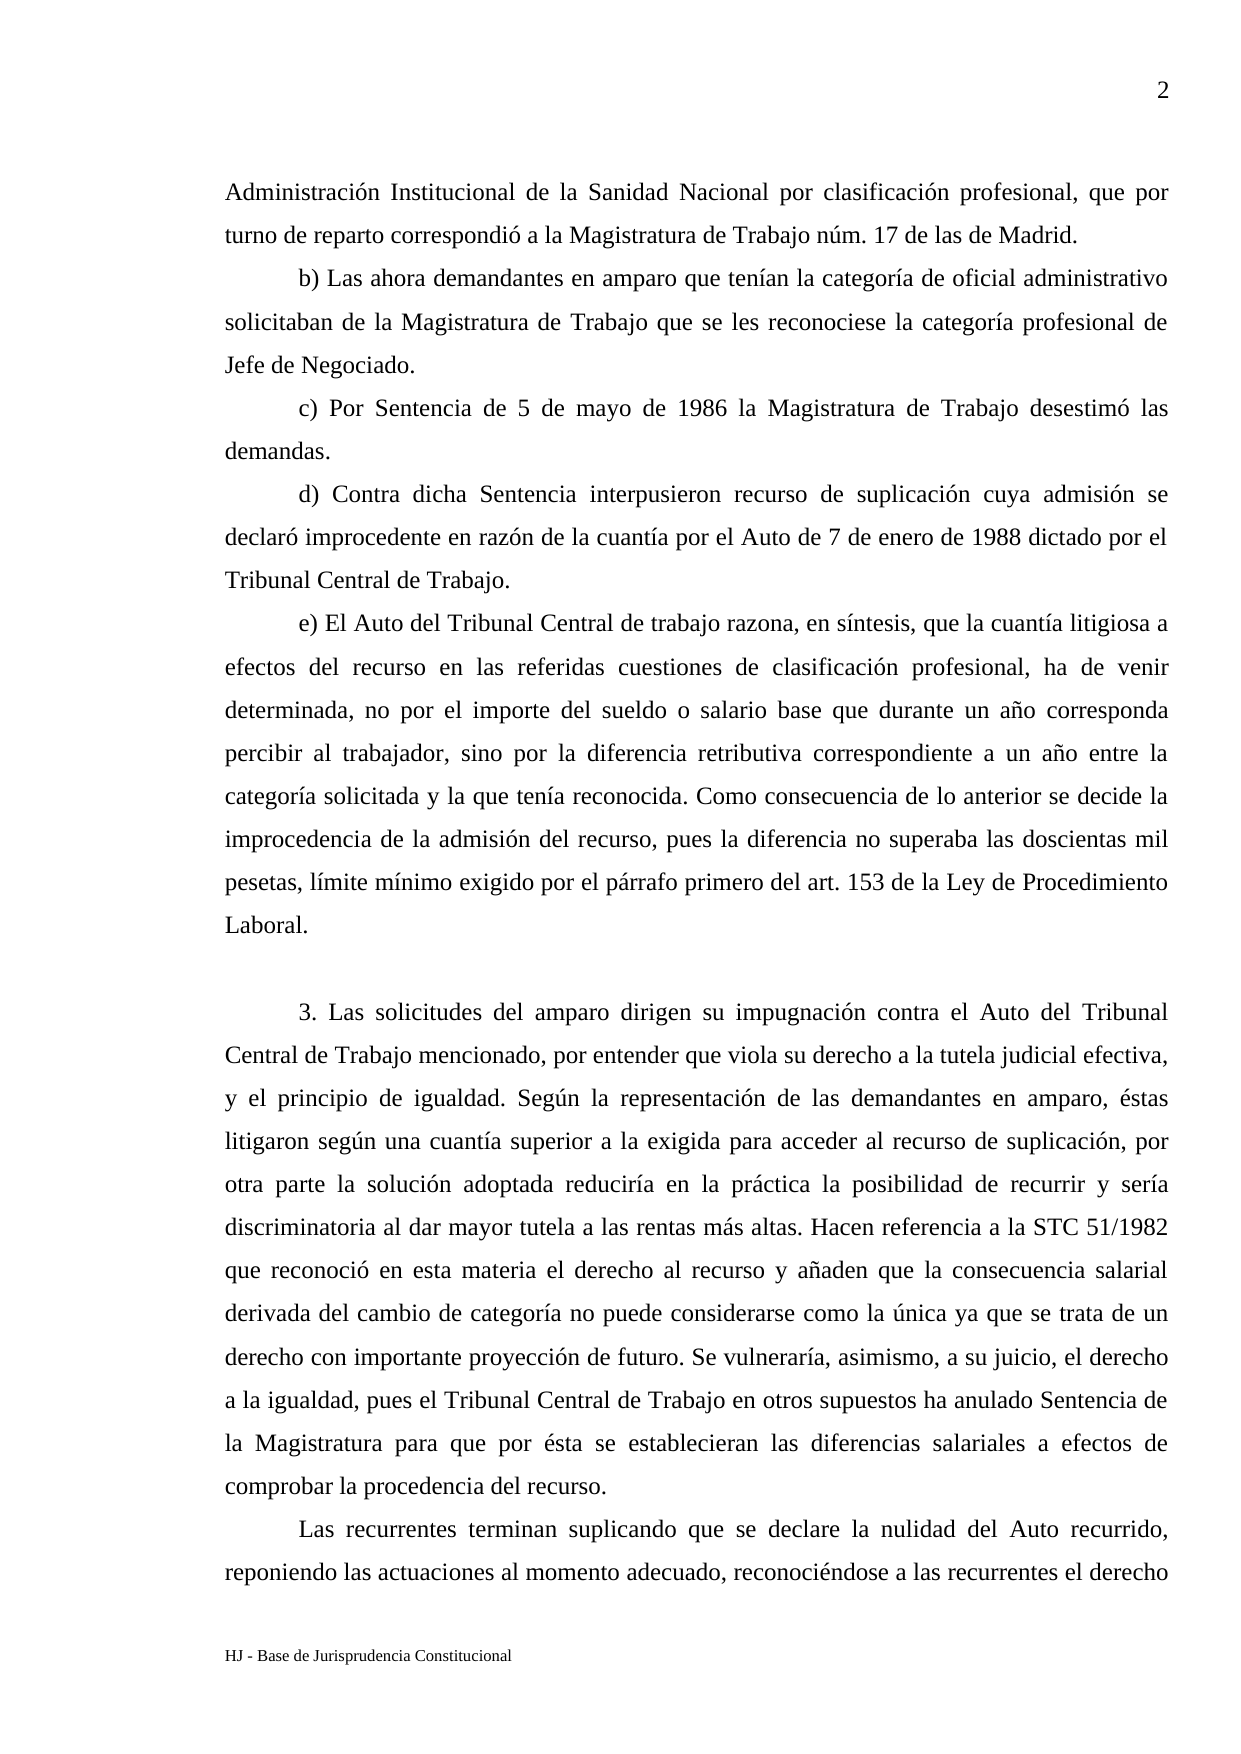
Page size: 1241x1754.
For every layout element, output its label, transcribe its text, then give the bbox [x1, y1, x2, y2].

text d) Contra dicha Sentencia interpusieron recurso de suplicación cuya admisión se declaró improcedente en razón de la cuantía por el Auto de 7 de enero de 1988 dictado por el Tribunal Central de Trabajo. [224, 479, 1169, 594]
text b) Las ahora demandantes en amparo que tenían la categoría de oficial administrativo solicitaban de la Magistratura de Trabajo que se les reconociese la categoría profesional de Jefe de Negociado. [224, 263, 1169, 378]
text 3. Las solicitudes del amparo dirigen su impugnación contra el Auto del Tribunal Central de Trabajo mencionado, por entender que viola su derecho a la tutela judicial efectiva, y el principio de igualdad. Según la representación de las demandantes en amparo, éstas litigaron según una cuantía superior a la exigida para acceder al recurso de suplicación, por otra parte la solución adoptada reduciría en la práctica la posibilidad de recurrir y sería discriminatoria al dar mayor tutela a las rentas más altas. Hacen referencia a la STC 51/1982 que reconoció en esta materia el derecho al recurso y añaden que la consecuencia salarial derivada del cambio de categoría no puede considerarse como la única ya que se trata de un derecho con importante proyección de futuro. Se vulneraría, asimismo, a su juicio, el derecho a la igualdad, pues el Tribunal Central de Trabajo en otros supuestos ha anulado Sentencia de la Magistratura para que por ésta se establecieran las diferencias salariales a efectos de comprobar la procedencia del recurso. [224, 997, 1169, 1500]
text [224, 177, 1169, 249]
text e) El Auto del Tribunal Central de trabajo razona, en síntesis, que la cuantía litigiosa a efectos del recurso en las referidas cuestiones de clasificación profesional, ha de venir determinada, no por el importe del sueldo o salario base que durante un año corresponda percibir al trabajador, sino por la diferencia retributiva correspondiente a un año entre la categoría solicitada y la que tenía reconocida. Como consecuencia de lo anterior se decide la improcedencia de la admisión del recurso, pues la diferencia no superaba las doscientas mil pesetas, límite mínimo exigido por el párrafo primero del art. 153 de la Ley de Procedimiento Laboral. [224, 608, 1169, 939]
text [224, 1514, 1169, 1586]
text c) Por Sentencia de 5 de mayo de 1986 la Magistratura de Trabajo desestimó las demandas. [224, 393, 1169, 465]
